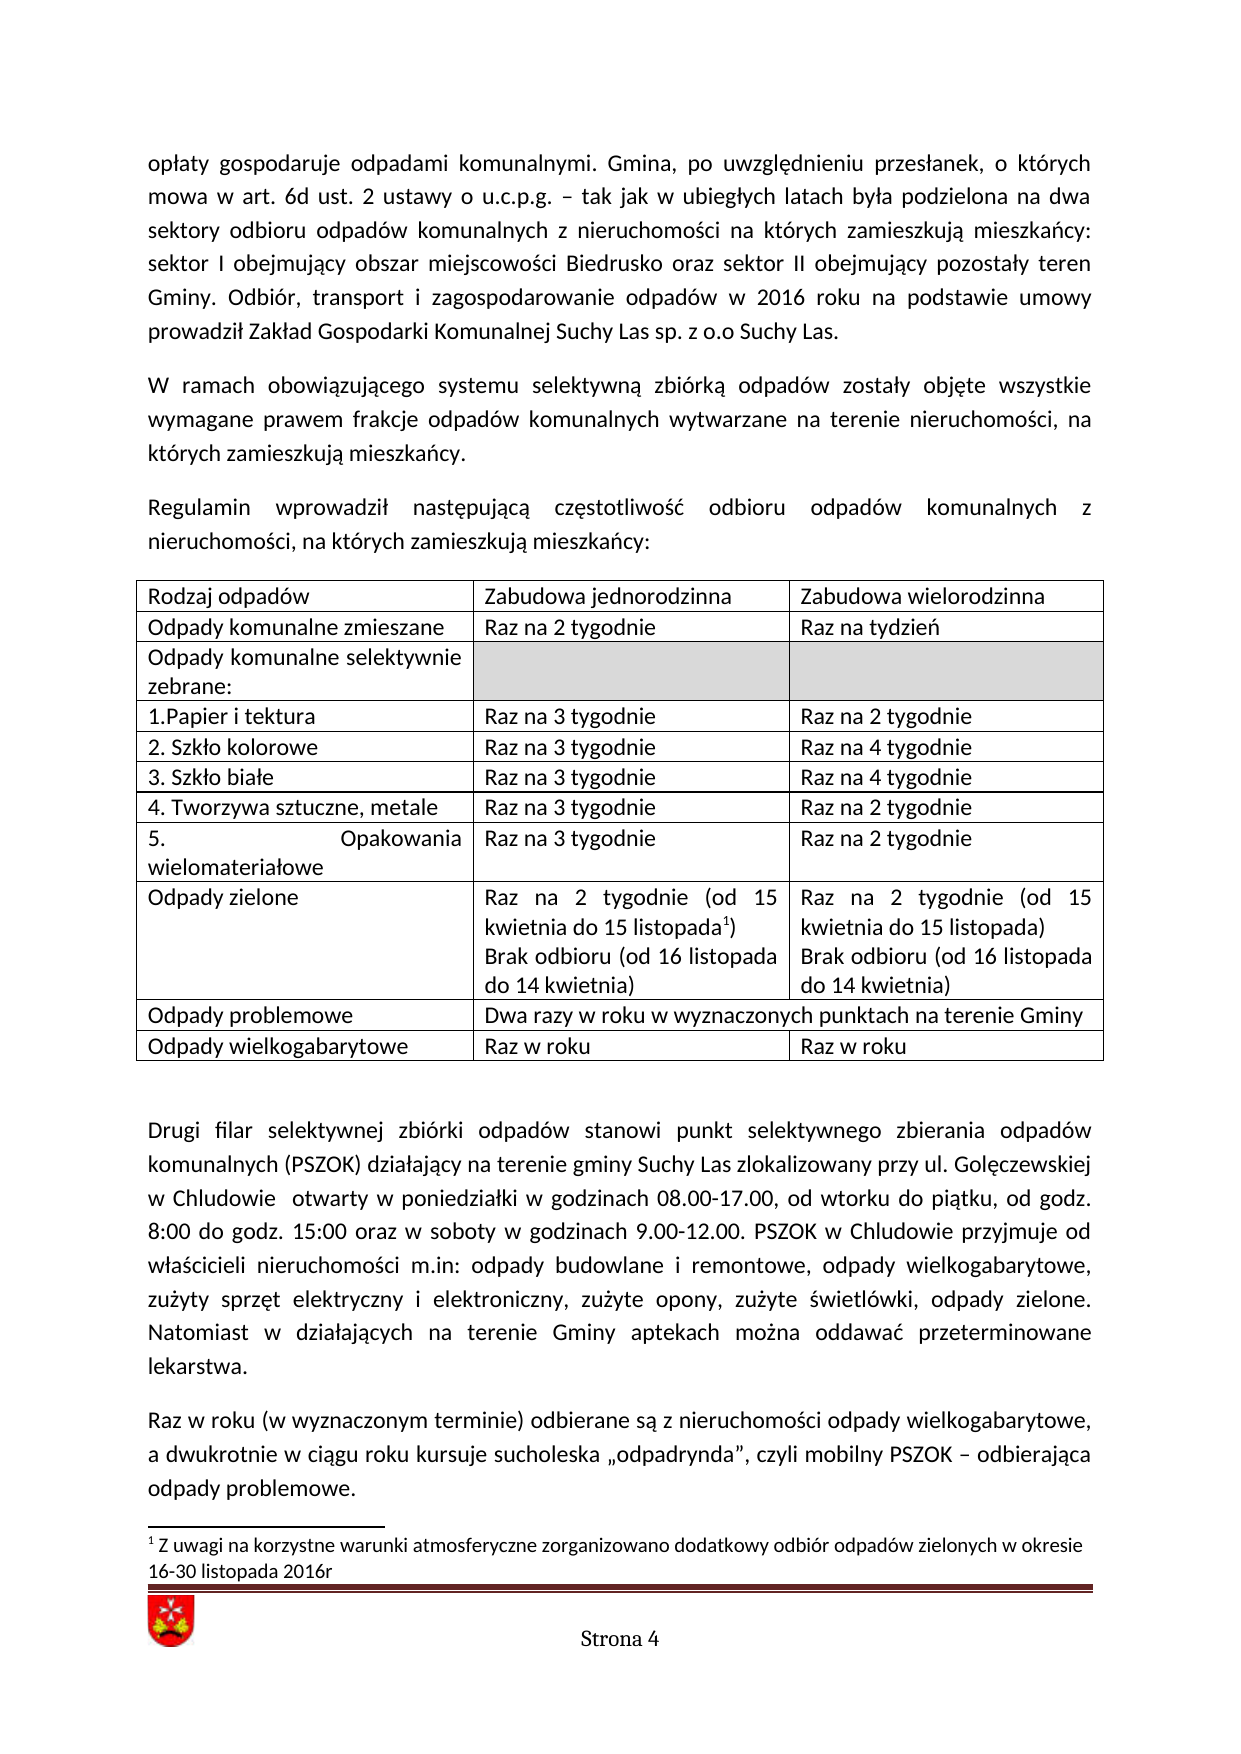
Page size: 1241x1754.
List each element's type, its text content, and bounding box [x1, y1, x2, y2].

table_cell Raz na 2 tygodnie [790, 823, 1103, 881]
text Raz w roku (w wyznaczonym terminie) odbierane są z nieruchomości odpady wielkogabarytowe, a dwukrotnie w ciągu roku kursuje sucholeska „odpadrynda”, czyli mobilny PSZOK – odbierająca odpady problemowe. [148, 1406, 1093, 1502]
table_cell Raz na tydzień [790, 612, 1103, 641]
table_header Zabudowa wielorodzinna [790, 581, 1103, 611]
table_cell Raz w roku [790, 1031, 1103, 1060]
table_cell 4. Tworzywa sztuczne, metale [137, 793, 473, 822]
table_cell Raz na 2 tygodnie [474, 612, 789, 641]
table_cell Odpady komunalne zmieszane [137, 612, 473, 641]
table_cell Raz na 3 tygodnie [474, 793, 789, 822]
table_cell [474, 642, 789, 700]
table_header Zabudowa jednorodzinna [474, 581, 789, 611]
table_cell 3. Szkło białe [137, 762, 473, 791]
table_cell 5. Opakowania wielomateriałowe [137, 823, 473, 881]
table_cell Raz na 3 tygodnie [474, 823, 789, 881]
table_cell 2. Szkło kolorowe [137, 732, 473, 761]
table_cell Raz na 3 tygodnie [474, 701, 789, 731]
table_cell Odpady zielone [137, 882, 473, 999]
table_cell Dwa razy w roku w wyznaczonych punktach na terenie Gminy [474, 1000, 1103, 1030]
table_cell Raz na 2 tygodnie (od 15 kwietnia do 15 listopada) Brak odbioru (od 16 listopada do 14 kwietnia) [474, 882, 789, 999]
text Regulamin wprowadził następującą częstotliwość odbioru odpadów komunalnych z nieruchomości, na których zamieszkują mieszkańcy: [148, 492, 1093, 555]
table_cell Raz na 3 tygodnie [474, 762, 789, 791]
table_cell Raz na 3 tygodnie [474, 732, 789, 761]
table_cell 1.Papier i tektura [137, 701, 473, 731]
picture [147, 1595, 195, 1647]
table_cell Raz na 2 tygodnie [790, 701, 1103, 731]
table_cell Raz w roku [474, 1031, 789, 1060]
table_cell Raz na 4 tygodnie [790, 732, 1103, 761]
table_header Rodzaj odpadów [137, 581, 473, 611]
table_cell Odpady komunalne selektywnie zebrane: [137, 642, 473, 700]
table_cell Odpady wielkogabarytowe [137, 1031, 473, 1060]
table_cell [790, 642, 1103, 700]
text W ramach obowiązującego systemu selektywną zbiórką odpadów zostały objęte wszystkie wymagane prawem frakcje odpadów komunalnych wytwarzane na terenie nieruchomości, na których zamieszkują mieszkańcy. [148, 370, 1093, 467]
table_cell Raz na 2 tygodnie (od 15 kwietnia do 15 listopada) Brak odbioru (od 16 listopada do 14 kwietnia) [790, 882, 1103, 999]
table_cell Raz na 2 tygodnie [790, 793, 1103, 822]
table_cell Odpady problemowe [137, 1000, 473, 1030]
text Drugi filar selektywnej zbiórki odpadów stanowi punkt selektywnego zbierania odpadów komunalnych (PSZOK) działający na terenie gminy Suchy Las zlokalizowany przy ul. Golęczewskiej w Chludowie otwarty w poniedziałki w godzinach 08.00-17.00, od wtorku do piątku, od godz. 8:00 do godz. 15:00 oraz w soboty w godzinach 9.00-12.00. PSZOK w Chludowie przyjmuje od właścicieli nieruchomości m.in: odpady budowlane i remontowe, odpady wielkogabarytowe, zużyty sprzęt elektryczny i elektroniczny, zużyte opony, zużyte świetlówki, odpady zielone. Natomiast w działających na terenie Gminy aptekach można oddawać przeterminowane lekarstwa. [148, 1116, 1093, 1380]
table_cell Raz na 4 tygodnie [790, 762, 1103, 791]
